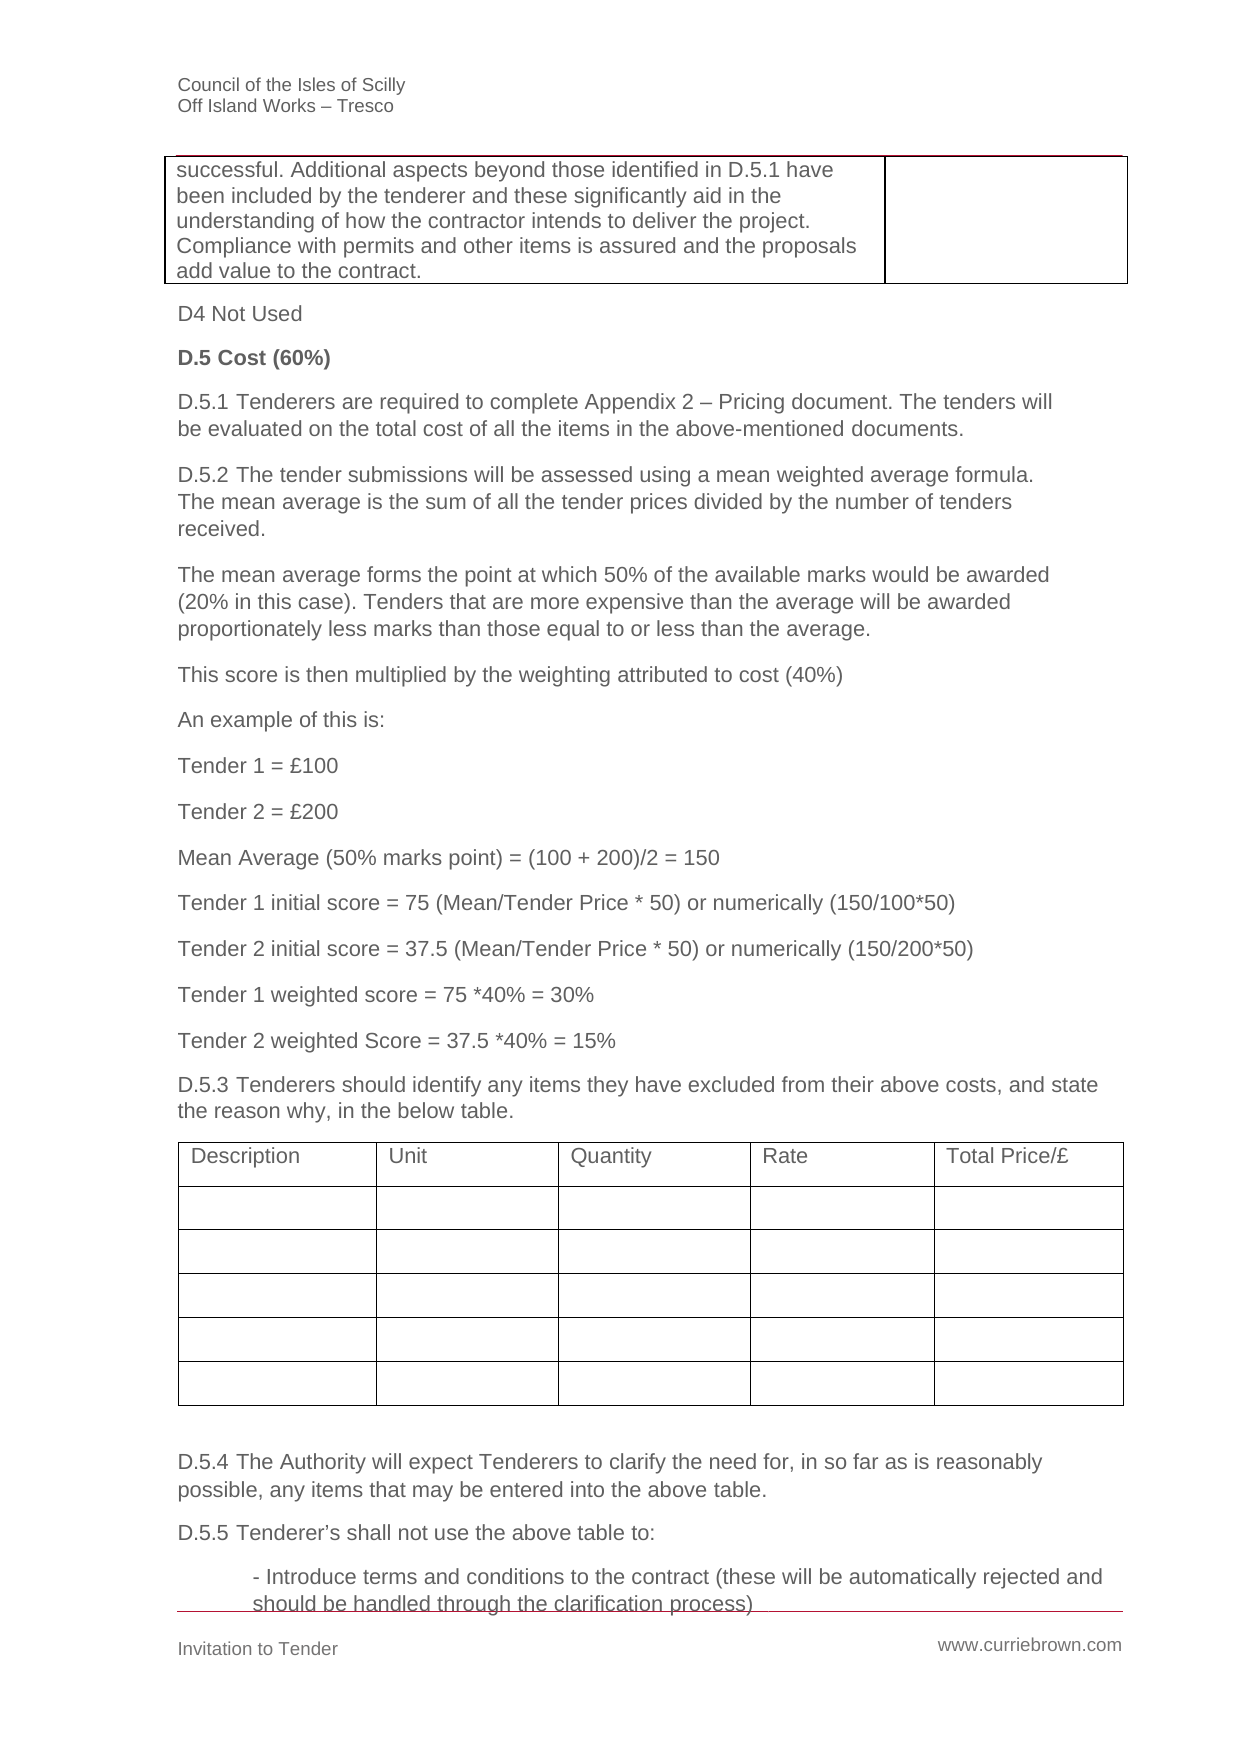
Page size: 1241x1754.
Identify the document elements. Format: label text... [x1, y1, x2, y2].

table_cell [559, 1187, 750, 1229]
list Mean Average (50% marks point) = (100 + 200)/2 = 150 [177, 844, 1078, 870]
table_cell [179, 1230, 376, 1273]
table_cell [559, 1230, 750, 1273]
list The tender submissions will be assessed using a mean weighted average formula. The mean average is the sum of all the tender prices divided by the number of tenders received. [177, 461, 1078, 541]
list Tenderer’s shall not use the above table to: [177, 1520, 1161, 1546]
list Tender 2 weighted Score = 37.5 *40% = 15% [177, 1027, 1078, 1053]
table_cell 5 [886, 157, 1127, 283]
table_header Unit [377, 1143, 558, 1186]
list Introduce terms and conditions to the contract (these will be automatically rejected and should be handled through the clarification process) [252, 1564, 1104, 1616]
subtitle Cost (60%) [177, 345, 1161, 370]
table_cell [935, 1230, 1123, 1273]
table_cell [559, 1274, 750, 1317]
table_header Quantity [559, 1143, 750, 1186]
table_cell [559, 1362, 750, 1404]
table_cell [179, 1318, 376, 1361]
table_cell [179, 1274, 376, 1317]
list Tenderers are required to complete Appendix 2 – Pricing document. The tenders will be evaluated on the total cost of all the items in the above-mentioned documents. [177, 388, 1078, 441]
table_cell [377, 1318, 558, 1361]
table_cell [935, 1187, 1123, 1229]
list Tender 1 weighted score = 75 *40% = 30% [177, 982, 1078, 1007]
list The Authority will expect Tenderers to clarify the need for, in so far as is reasonably possible, any items that may be entered into the above table. [177, 1449, 1043, 1502]
list Tender 1 initial score = 75 (Mean/Tender Price * 50) or numerically (150/100*50) [177, 890, 1078, 916]
table_header Total Price/£ [935, 1143, 1123, 1186]
table_cell [751, 1318, 934, 1361]
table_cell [166, 157, 884, 283]
table_cell [377, 1187, 558, 1229]
list Tender 2 initial score = 37.5 (Mean/Tender Price * 50) or numerically (150/200*50) [177, 936, 1078, 961]
table_header Description [179, 1143, 376, 1186]
table_cell [751, 1230, 934, 1273]
table_cell [935, 1362, 1123, 1404]
table_cell [935, 1318, 1123, 1361]
text D4 Not Used [177, 301, 1127, 326]
table_cell [935, 1274, 1123, 1317]
table_cell [751, 1187, 934, 1229]
list Tenderers should identify any items they have excluded from their above costs, and state the reason why, in the below table. [177, 1072, 1100, 1123]
list The mean average forms the point at which 50% of the available marks would be awarded (20% in this case). Tenders that are more expensive than the average will be awarded proportionately less marks than those equal to or less than the average. [177, 562, 1078, 641]
table_cell [179, 1362, 376, 1404]
table_cell [377, 1274, 558, 1317]
table_cell [179, 1187, 376, 1229]
list An example of this is: [177, 707, 1078, 733]
table_cell [377, 1230, 558, 1273]
list Tender 1 = £100 [177, 753, 1078, 778]
table_cell [751, 1274, 934, 1317]
table_cell [559, 1318, 750, 1361]
table_cell [377, 1362, 558, 1404]
table_header Rate [751, 1143, 934, 1186]
table_cell [751, 1362, 934, 1404]
list Tender 2 = £200 [177, 799, 1078, 824]
list This score is then multiplied by the weighting attributed to cost (40%) [177, 662, 1078, 687]
